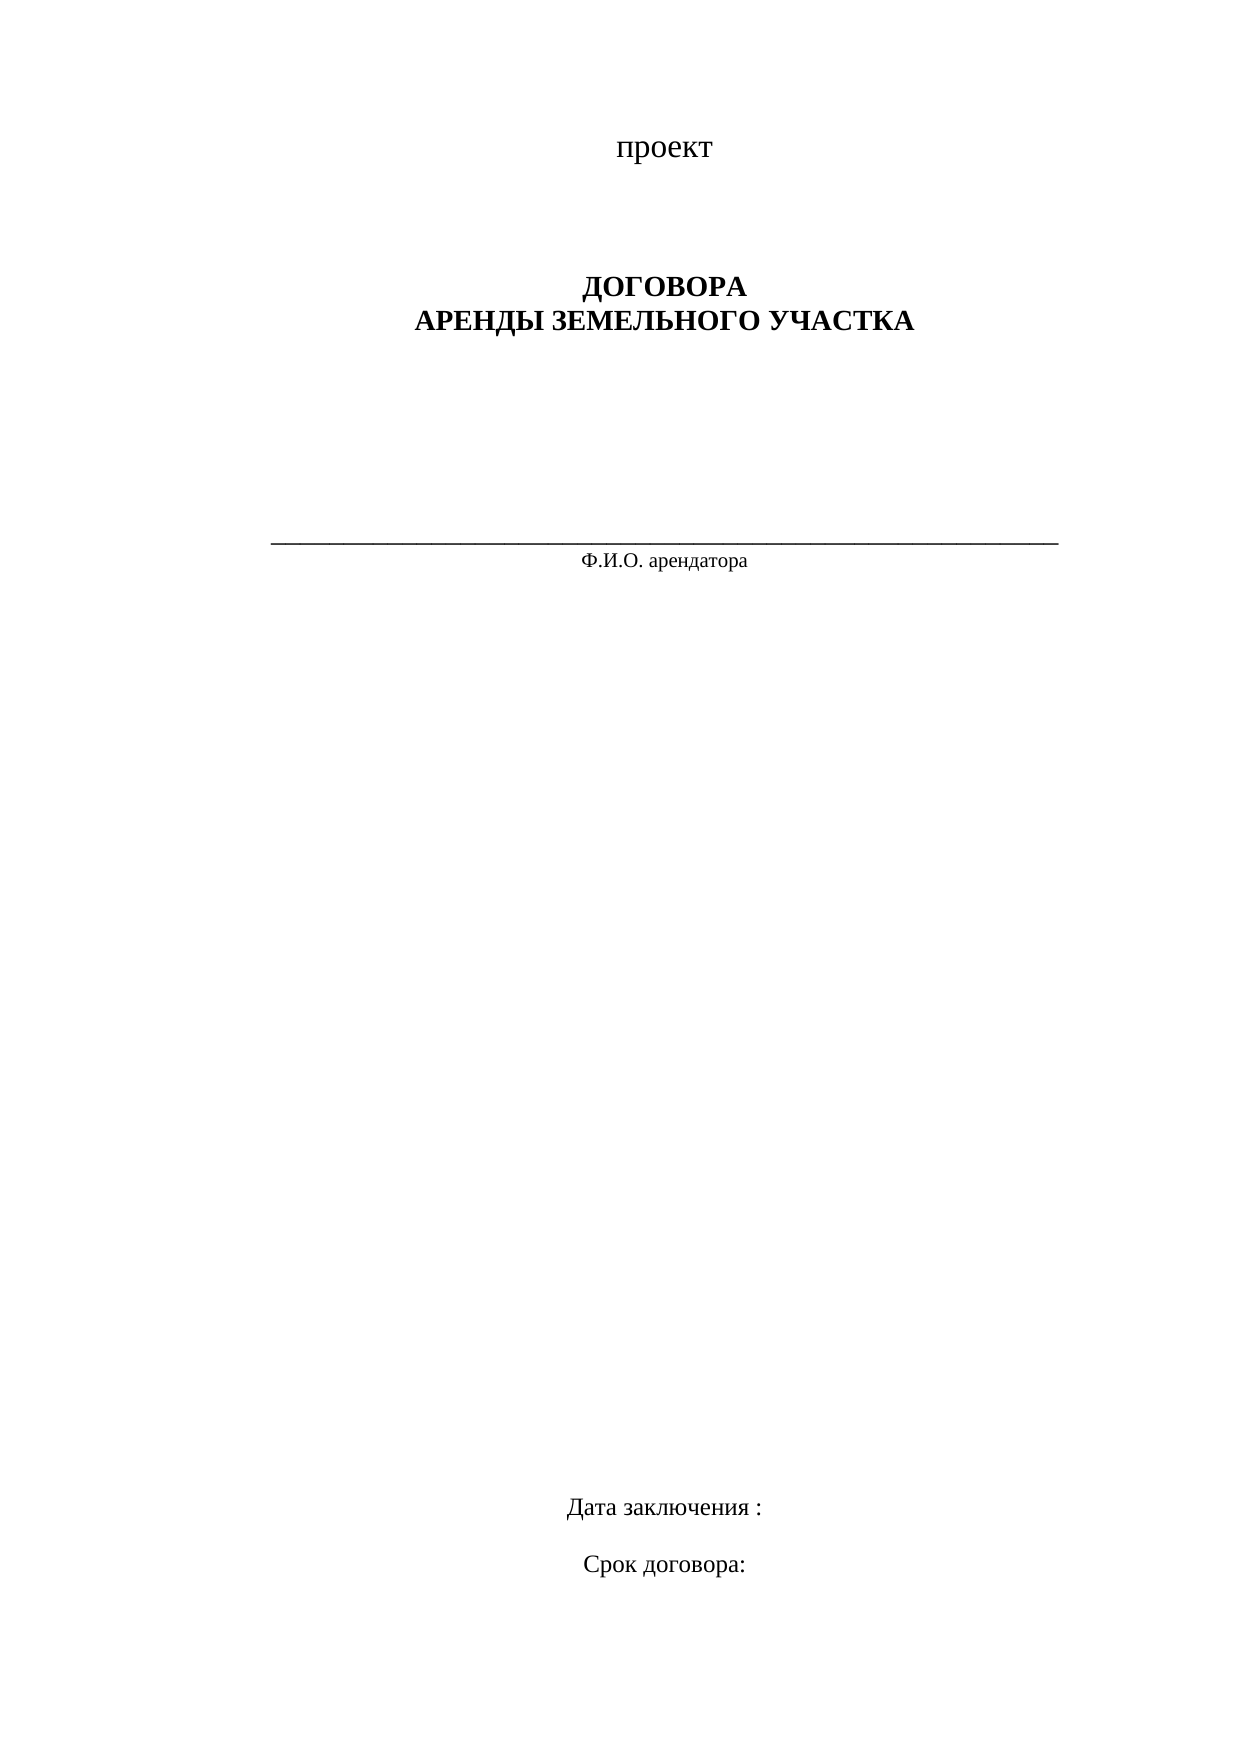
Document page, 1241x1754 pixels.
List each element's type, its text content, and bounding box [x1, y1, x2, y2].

text ДОГОВОРА [177, 269, 1152, 303]
text ______________________________________________________ [177, 514, 1152, 547]
text АРЕНДЫ ЗЕМЕЛЬНОГО УЧАСТКА [177, 303, 1152, 337]
text Срок договора: [177, 1549, 1152, 1578]
text проект [177, 126, 1152, 164]
text Ф.И.О. арендатора [177, 547, 1152, 572]
text Дата заключения : [177, 1492, 1152, 1520]
